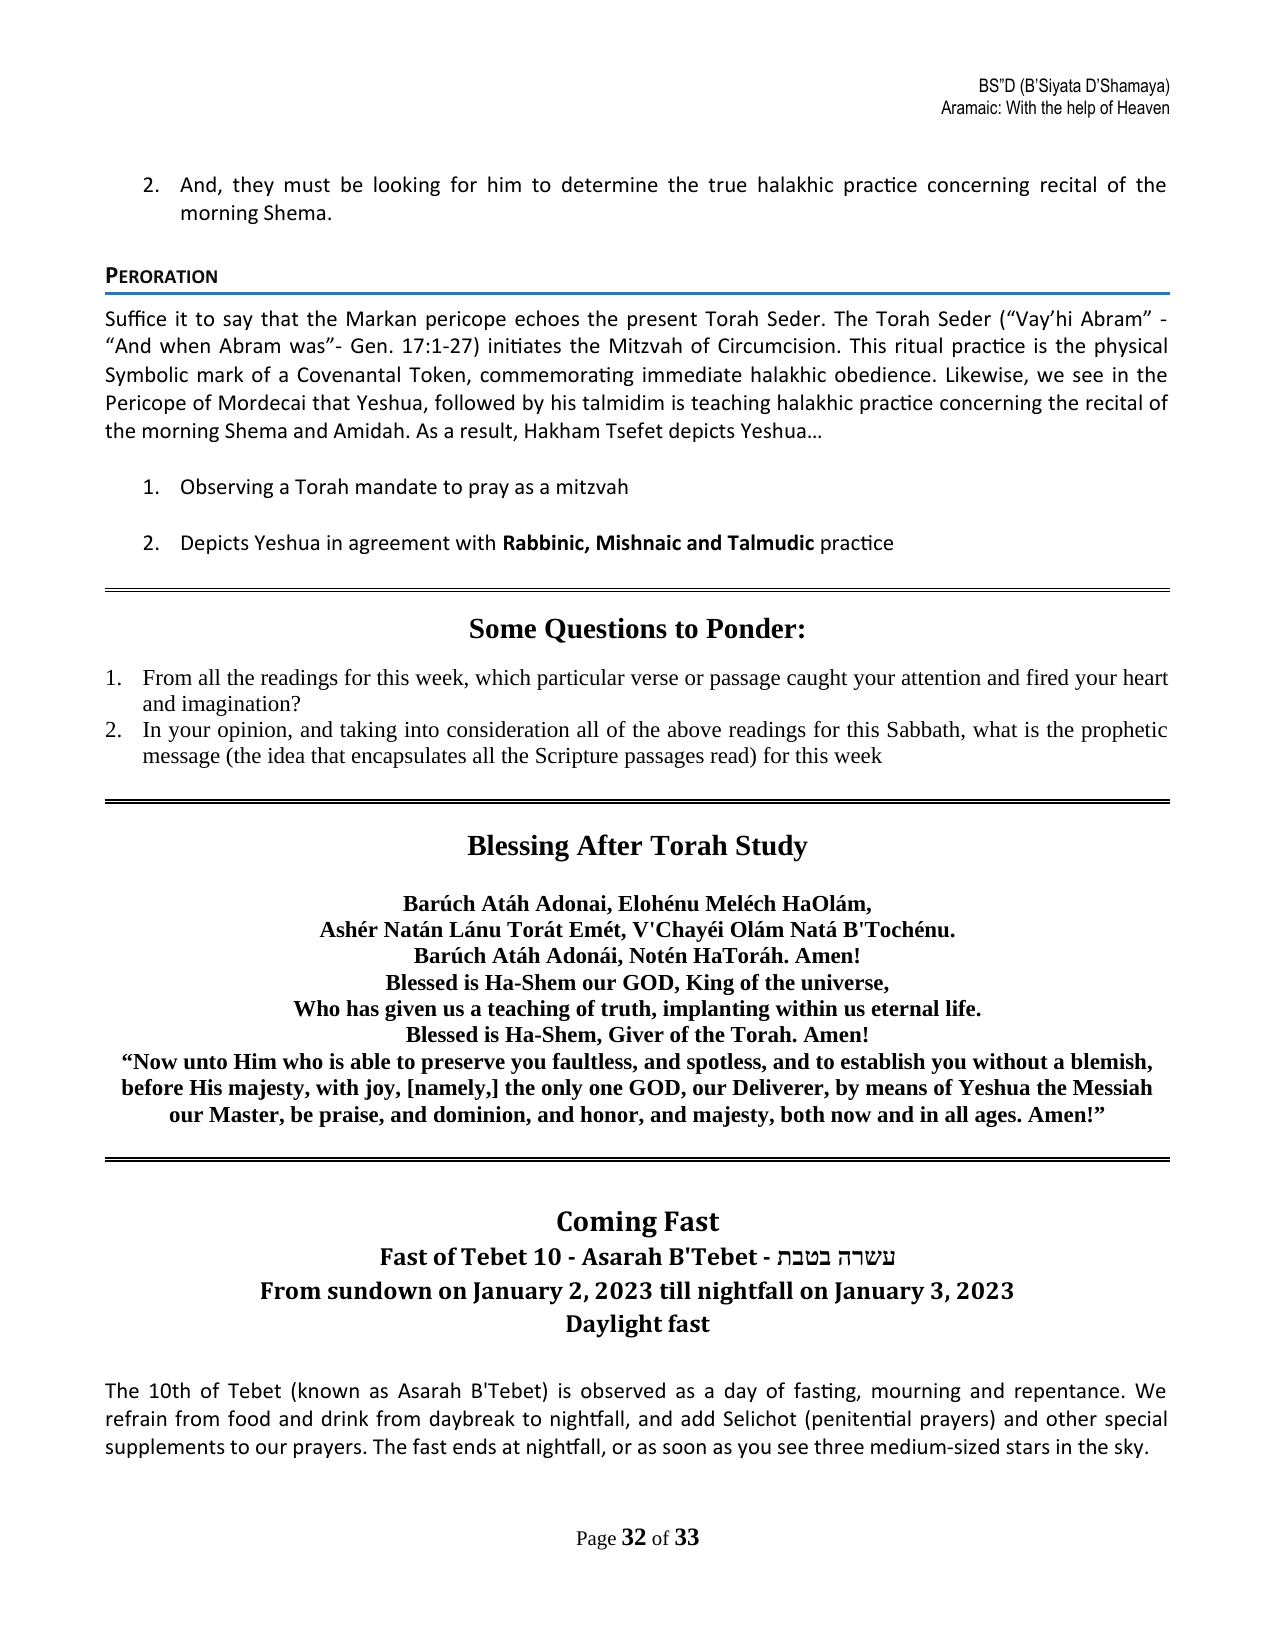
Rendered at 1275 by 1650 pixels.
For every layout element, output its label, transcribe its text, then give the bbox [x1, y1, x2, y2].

text Ashér Natán Lánu Torát Emét, V'Chayéi Olám Natá B'Tochénu. [105, 916, 1170, 942]
text From sundown on January 2, 2023 till nightfall on January 3, 2023 [105, 1275, 1170, 1305]
text Barúch Atáh Adonái, Notén HaToráh. Amen! [105, 942, 1170, 969]
text Who has given us a teaching of truth, implanting within us eternal life. [105, 995, 1170, 1022]
list And, they must be looking for him to determine the true halakhic practice concerning recital of the morning Shema. [142, 170, 1170, 226]
text before His majesty, with joy, [namely,] the only one GOD, our Deliverer, by means of Yeshua the Messiah our Master, be praise, and dominion, and honor, and majesty, both now and in all ages. Amen!” [105, 1074, 1170, 1127]
text Peroration [105, 259, 1170, 292]
list Observing a Torah mandate to pray as a mitzvah [142, 472, 1170, 500]
text Barúch Atáh Adonai, Elohénu Meléch HaOlám, [105, 890, 1170, 916]
list Depicts Yeshua in agreement with Rabbinic, Mishnaic and Talmudic practice [142, 528, 1170, 556]
list From all the readings for this week, which particular verse or passage caught your attention and fired your heart and imagination? [105, 663, 1170, 716]
text Blessing After Torah Study [105, 828, 1170, 862]
text Daylight fast [105, 1309, 1170, 1338]
text Some Questions to Ponder: [105, 611, 1170, 644]
text Suffice it to say that the Markan pericope echoes the present Torah Seder. The Torah Seder (“Vay’hi Abram” - “And when Abram was”- Gen. 17:1-27) initiates the Mitzvah of Circumcision. This ritual practice is the physical Symbolic mark of a Covenantal Token, commemorating immediate halakhic obedience. Likewise, we see in the Pericope of Mordecai that Yeshua, followed by his talmidim is teaching halakhic practice concerning the recital of the morning Shema and Amidah. As a result, Hakham Tsefet depicts Yeshua… [105, 304, 1170, 444]
text The 10th of Tebet (known as Asarah B'Tebet) is observed as a day of fasting, mourning and repentance. We refrain from food and drink from daybreak to nightfall, and add Selichot (penitential prayers) and other special supplements to our prayers. The fast ends at nightfall, or as soon as you see three medium-sized stars in the sky. [105, 1376, 1170, 1460]
text Blessed is Ha-Shem our GOD, King of the universe, [105, 969, 1170, 995]
text Blessed is Ha-Shem, Giver of the Torah. Amen! [105, 1022, 1170, 1048]
text Fast of Tebet 10 - Asarah B'Tebet - עשרה בטבת [105, 1242, 1170, 1271]
text “Now unto Him who is able to preserve you faultless, and spotless, and to establish you without a blemish, [105, 1048, 1170, 1074]
text Coming Fast [105, 1204, 1170, 1238]
list In your opinion, and taking into consideration all of the above readings for this Sabbath, what is the prophetic message (the idea that encapsulates all the Scripture passages read) for this week [105, 716, 1170, 769]
